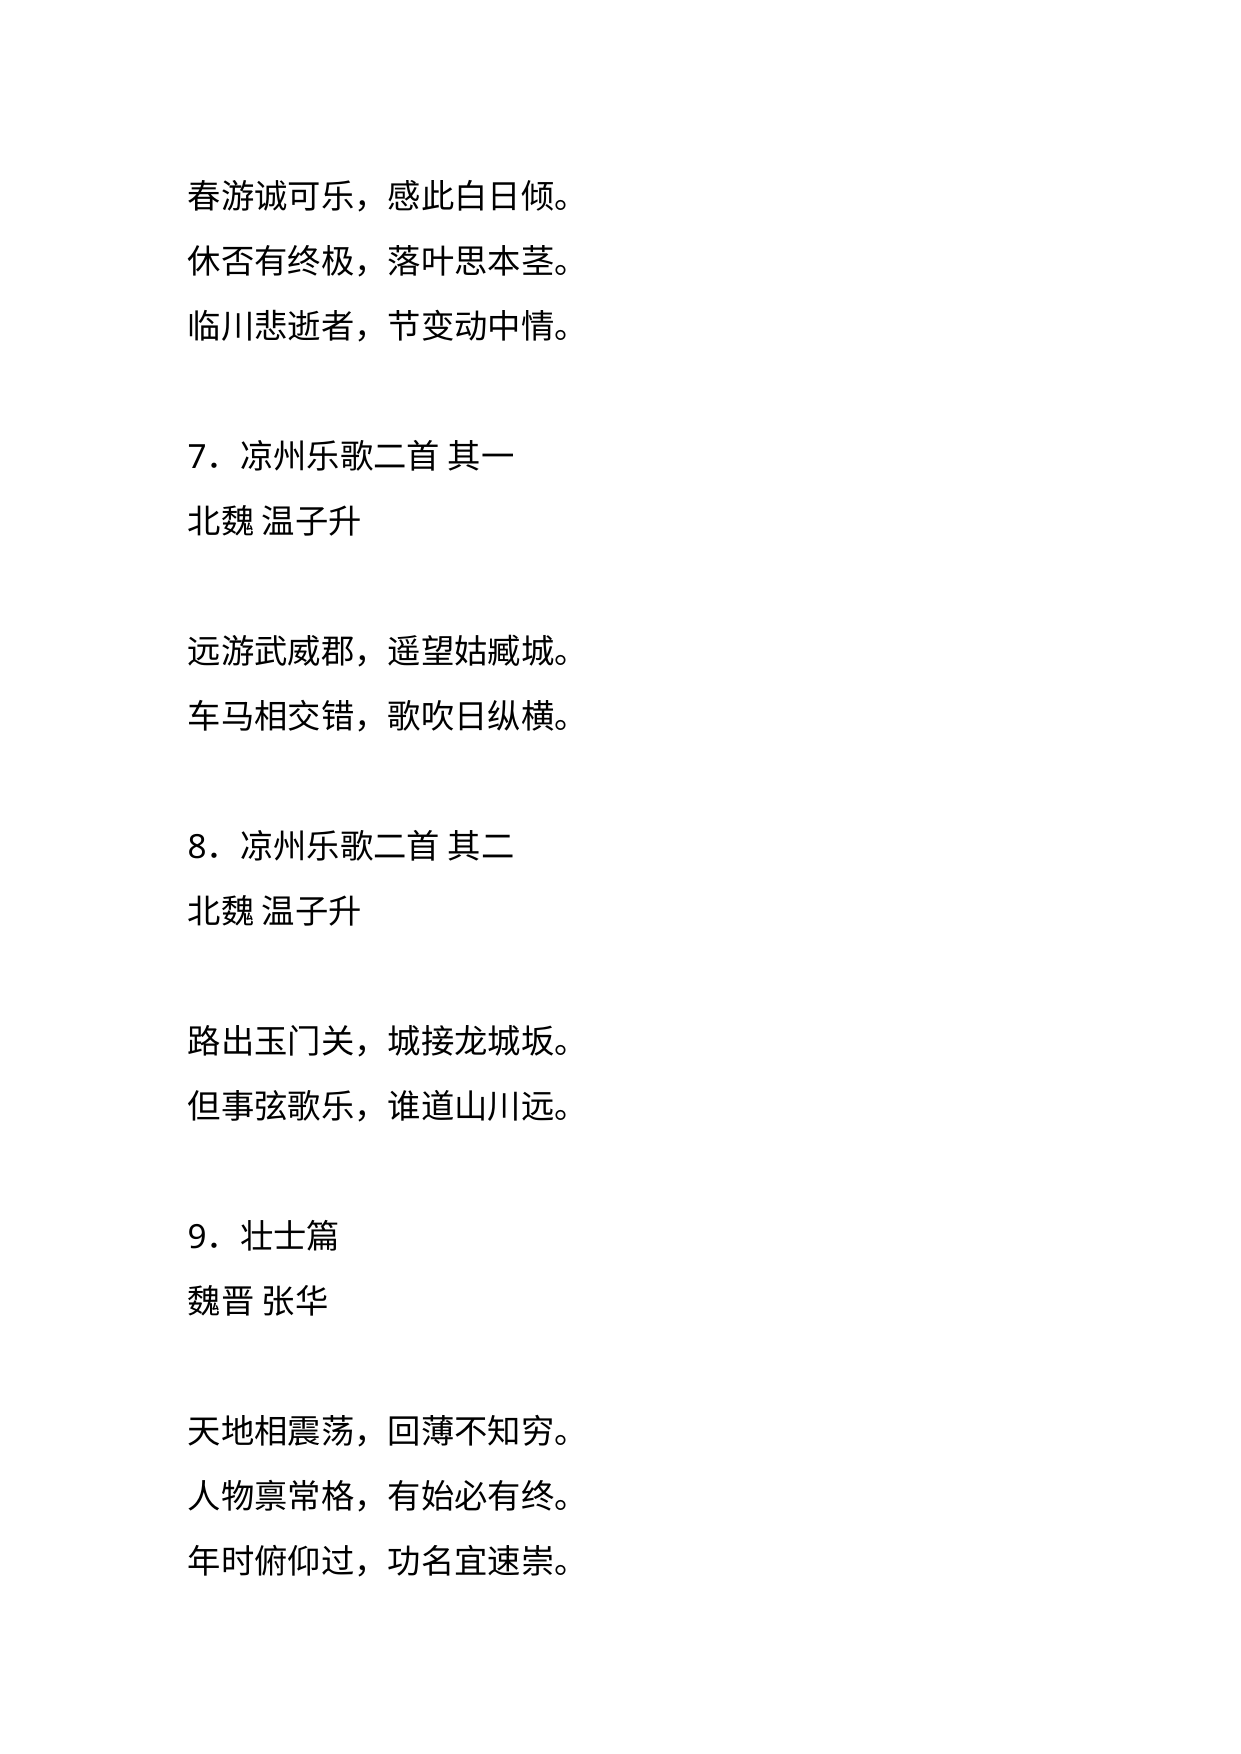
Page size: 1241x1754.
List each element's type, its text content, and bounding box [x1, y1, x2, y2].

text 8．凉州乐歌二首 其二 [187, 812, 1053, 877]
text 9．壮士篇 [187, 1202, 1053, 1267]
text 休否有终极，落叶思本茎。 [187, 227, 1053, 292]
text 但事弦歌乐，谁道山川远。 [187, 1072, 1053, 1137]
text 人物禀常格，有始必有终。 [187, 1462, 1053, 1527]
text 临川悲逝者，节变动中情。 [187, 292, 1053, 357]
text 天地相震荡，回薄不知穷。 [187, 1397, 1053, 1462]
text 魏晋 张华 [187, 1267, 1053, 1332]
text 年时俯仰过，功名宜速崇。 [187, 1527, 1053, 1592]
text 北魏 温子升 [187, 877, 1053, 942]
text 春游诚可乐，感此白日倾。 [187, 162, 1053, 227]
text 北魏 温子升 [187, 487, 1053, 552]
text 路出玉门关，城接龙城坂。 [187, 1007, 1053, 1072]
text 远游武威郡，遥望姑臧城。 [187, 617, 1053, 682]
text 7．凉州乐歌二首 其一 [187, 422, 1053, 487]
text 车马相交错，歌吹日纵横。 [187, 682, 1053, 747]
